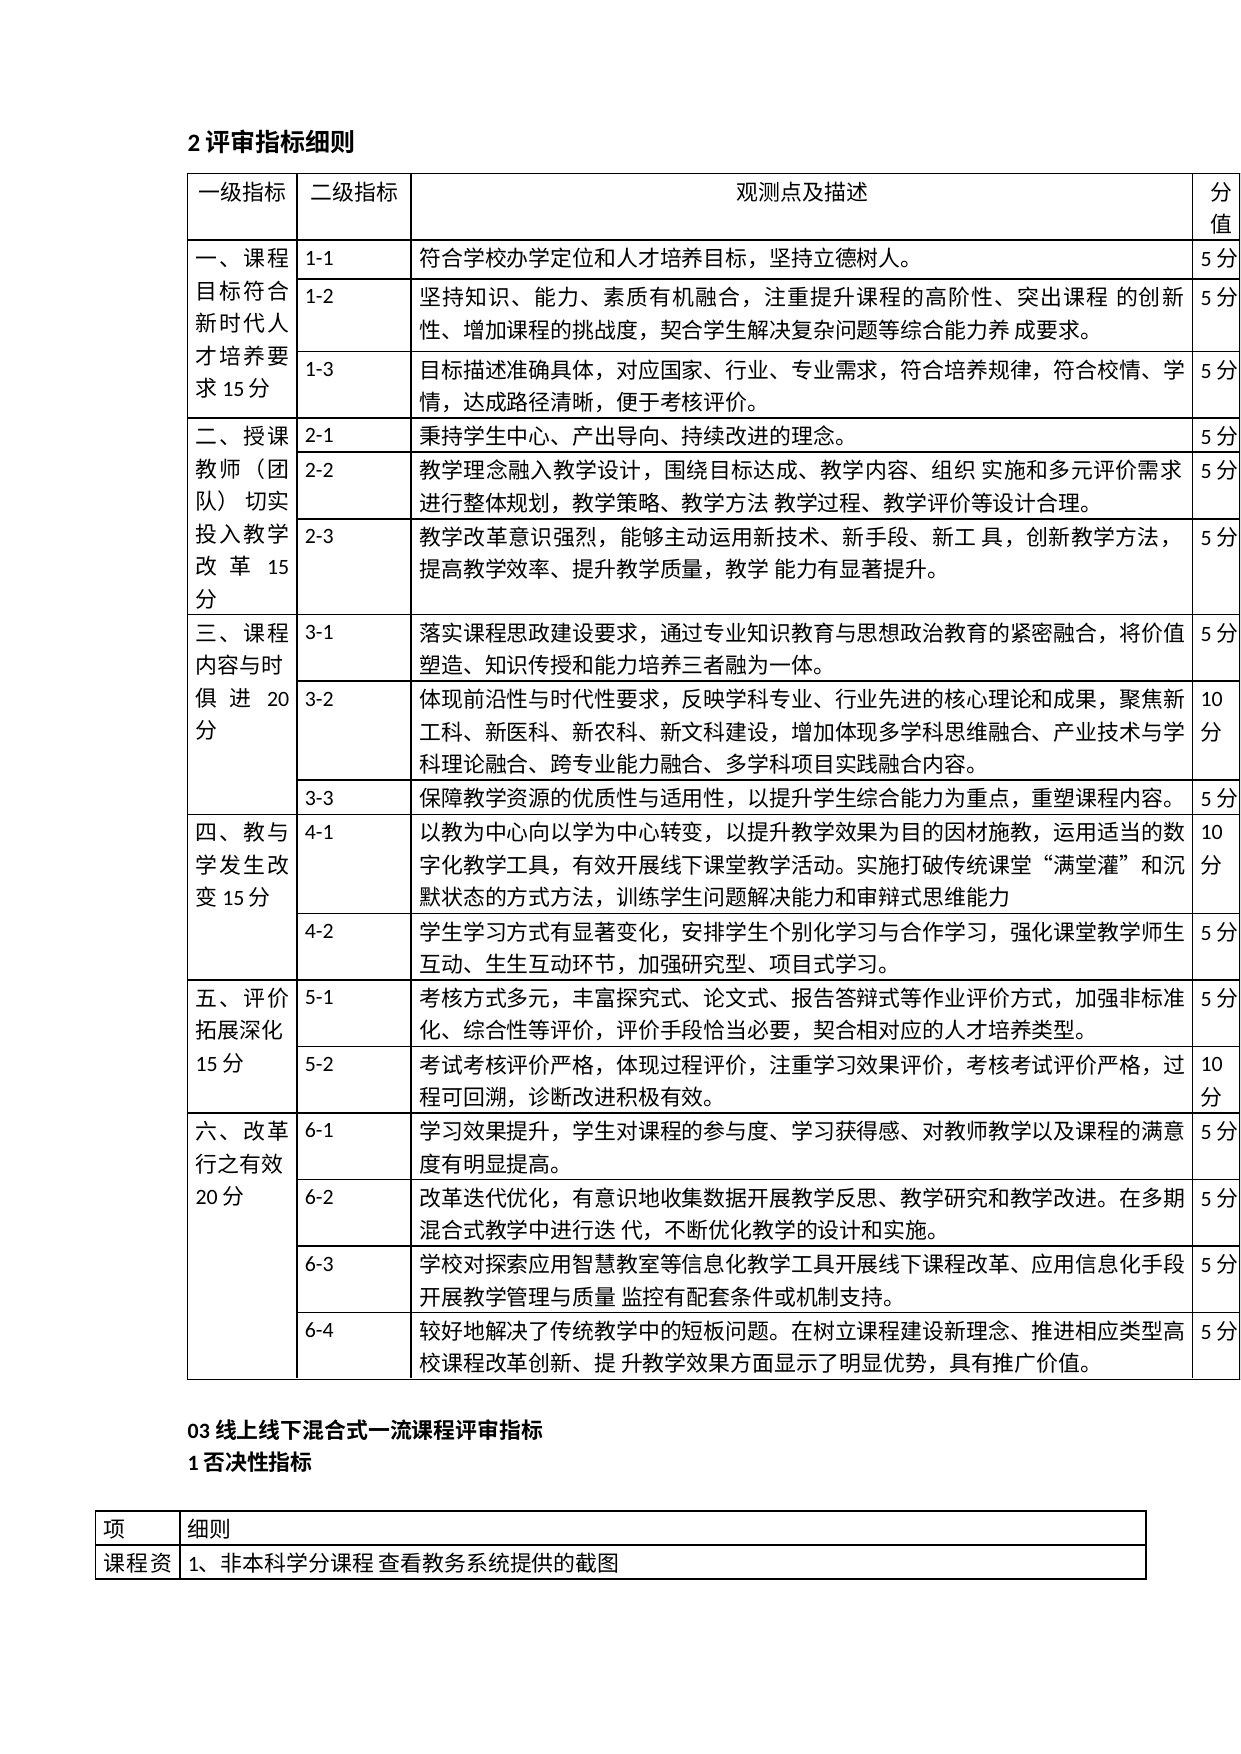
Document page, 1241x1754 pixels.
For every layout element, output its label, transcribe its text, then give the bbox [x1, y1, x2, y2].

text 2评审指标细则 [187, 108, 1053, 173]
table_cell 3-2 [298, 682, 410, 779]
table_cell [181, 1546, 1145, 1578]
table_cell 5分 [1193, 352, 1239, 417]
table_cell 6-1 [298, 1114, 410, 1179]
table_cell 四、教与学发生改 变 15分 [188, 815, 296, 979]
table_cell 学生学习方式有显著变化，安排学生个别化学习与合作学习，强化课堂教学师生互动、生生互动环节，加强研究型、项目式学习。 [412, 914, 1192, 979]
table_cell 4-1 [298, 815, 410, 912]
table_header 二级指标 [298, 174, 410, 239]
table_cell 教学理念融入教学设计，围绕目标达成、教学内容、组织 实施和多元评价需求进行整体规划，教学策略、教学方法 教学过程、教学评价等设计合理。 [412, 453, 1192, 518]
table_cell 改革迭代优化，有意识地收集数据开展教学反思、教学研究和教学改进。在多期混合式教学中进行迭 代，不断优化教学的设计和实施。 [412, 1180, 1192, 1245]
table_cell 1-2 [298, 280, 410, 351]
table_cell 5-2 [298, 1047, 410, 1112]
table_cell 5分 [1193, 241, 1239, 278]
table_cell 2-1 [298, 419, 410, 451]
table_header 观测点及描述 [412, 174, 1192, 239]
table_cell 坚持知识、能力、素质有机融合，注重提升课程的高阶性、突出课程 的创新性、增加课程的挑战度，契合学生解决复杂问题等综合能力养 成要求。 [412, 280, 1192, 351]
table_cell 10分 [1193, 815, 1239, 912]
text 03 线上线下混合式一流课程评审指标 [187, 1412, 1053, 1445]
table_cell 课程资质 [96, 1546, 179, 1578]
table_cell 六、改革行之有效 20分 [188, 1114, 296, 1378]
table_header 细则 [181, 1512, 1145, 1544]
table_cell 1-3 [298, 352, 410, 417]
table_header 分值 [1193, 174, 1239, 239]
table_cell 5分 [1193, 781, 1239, 813]
table_cell 5分 [1193, 419, 1239, 451]
table_cell 较好地解决了传统教学中的短板问题。在树立课程建设新理念、推进相应类型高校课程改革创新、提 升教学效果方面显示了明显优势，具有推广价值。 [412, 1313, 1192, 1378]
table_cell 6-4 [298, 1313, 410, 1378]
table_cell 5分 [1193, 1247, 1239, 1312]
table_cell 5分 [1193, 1114, 1239, 1179]
table_cell 五、评价拓展深化 15分 [188, 981, 296, 1112]
text 1否决性指标 [187, 1445, 1053, 1477]
table_cell 5分 [1193, 914, 1239, 979]
table_cell 5分 [1193, 1313, 1239, 1378]
table_cell 秉持学生中心、产出导向、持续改进的理念。 [412, 419, 1192, 451]
table_cell 学习效果提升，学生对课程的参与度、学习获得感、对教师教学以及课程的满意度有明显提高。 [412, 1114, 1192, 1179]
table_cell 三、课程内容与时 俱进20分 [188, 615, 296, 813]
table_cell 考核方式多元，丰富探究式、论文式、报告答辩式等作业评价方式，加强非标准化、综合性等评价，评价手段恰当必要，契合相对应的人才培养类型。 [412, 981, 1192, 1046]
table_cell 5分 [1193, 520, 1239, 614]
table_cell 5分 [1193, 981, 1239, 1046]
table_cell 4-2 [298, 914, 410, 979]
table_cell 6-2 [298, 1180, 410, 1245]
table_cell 2-3 [298, 520, 410, 614]
table_cell 教学改革意识强烈，能够主动运用新技术、新手段、新工 具，创新教学方法，提高教学效率、提升教学质量，教学 能力有显著提升。 [412, 520, 1192, 614]
table_cell 体现前沿性与时代性要求，反映学科专业、行业先进的核心理论和成果，聚焦新工科、新医科、新农科、新文科建设，增加体现多学科思维融合、产业技术与学科理论融合、跨专业能力融合、多学科项目实践融合内容。 [412, 682, 1192, 779]
table_cell 以教为中心向以学为中心转变，以提升教学效果为目的因材施教，运用适当的数字化教学工具，有效开展线下课堂教学活动。实施打破传统课堂“满堂灌”和沉默状态的方式方法，训练学生问题解决能力和审辩式思维能力 [412, 815, 1192, 912]
table_cell 6-3 [298, 1247, 410, 1312]
table_cell 目标描述准确具体，对应国家、行业、专业需求，符合培养规律，符合校情、学情，达成路径清晰，便于考核评价。 [412, 352, 1192, 417]
table_cell 5分 [1193, 453, 1239, 518]
table_cell 符合学校办学定位和人才培养目标，坚持立德树人。 [412, 241, 1192, 278]
table_header 一级指标 [188, 174, 296, 239]
table_cell 落实课程思政建设要求，通过专业知识教育与思想政治教育的紧密融合，将价值塑造、知识传授和能力培养三者融为一体。 [412, 615, 1192, 680]
table_cell 1-1 [298, 241, 410, 278]
table_cell 3-1 [298, 615, 410, 680]
table_cell 5分 [1193, 615, 1239, 680]
table_cell 考试考核评价严格，体现过程评价，注重学习效果评价，考核考试评价严格，过程可回溯，诊断改进积极有效。 [412, 1047, 1192, 1112]
table_header 项 [96, 1512, 179, 1544]
table_cell 3-3 [298, 781, 410, 813]
table_cell 学校对探索应用智慧教室等信息化教学工具开展线下课程改革、应用信息化手段开展教学管理与质量 监控有配套条件或机制支持。 [412, 1247, 1192, 1312]
table_cell 二、授课教师（团队） 切实投入教学改革15分 [188, 419, 296, 614]
table_cell 5分 [1193, 1180, 1239, 1245]
table_cell 5分 [1193, 280, 1239, 351]
table_cell 一、课程目标符合新时代人才培养要求 15分 [188, 241, 296, 417]
table_cell 2-2 [298, 453, 410, 518]
table_cell 保障教学资源的优质性与适用性，以提升学生综合能力为重点，重塑课程内容。 [412, 781, 1192, 813]
table_cell 10分 [1193, 682, 1239, 779]
table_cell 5-1 [298, 981, 410, 1046]
table_cell 10分 [1193, 1047, 1239, 1112]
